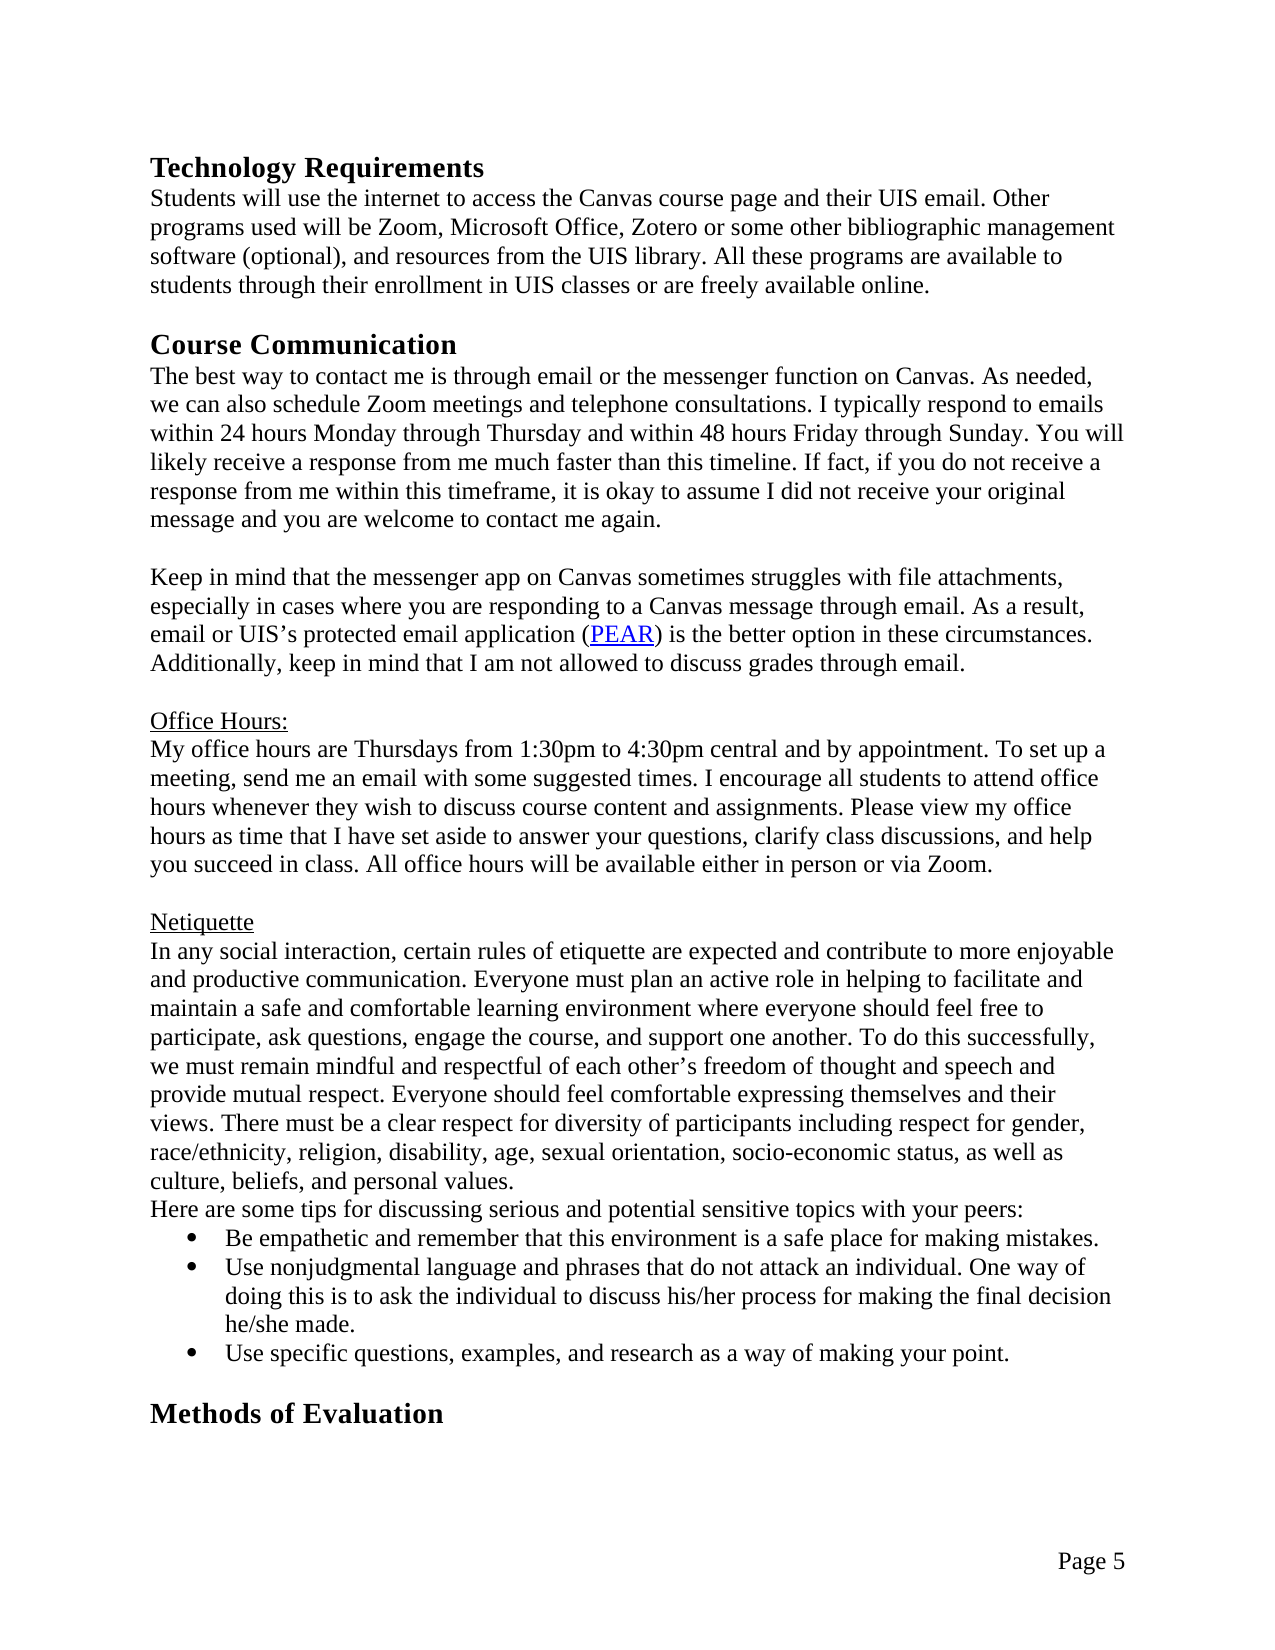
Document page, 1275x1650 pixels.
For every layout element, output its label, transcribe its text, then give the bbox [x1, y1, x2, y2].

subtitle Course Communication [150, 327, 1125, 361]
list Be empathetic and remember that this environment is a safe place for making mistakes. [187, 1223, 1125, 1252]
subtitle Technology Requirements [150, 150, 1125, 183]
text In any social interaction, certain rules of etiquette are expected and contribute to more enjoyable and productive communication. Everyone must plan an active role in helping to facilitate and maintain a safe and comfortable learning environment where everyone should feel free to participate, ask questions, engage the course, and support one another. To do this successfully, we must remain mindful and respectful of each other’s freedom of thought and speech and provide mutual respect. Everyone should feel comfortable expressing themselves and their views. There must be a clear respect for diversity of participants including respect for gender, race/ethnicity, religion, disability, age, sexual orientation, socio-economic status, as well as culture, beliefs, and personal values. [150, 936, 1125, 1194]
list Use specific questions, examples, and research as a way of making your point. [187, 1338, 1125, 1367]
text The best way to contact me is through email or the messenger function on Canvas. As needed, we can also schedule Zoom meetings and telephone consultations. I typically respond to emails within 24 hours Monday through Thursday and within 48 hours Friday through Sunday. You will likely receive a response from me much faster than this timeline. If fact, if you do not receive a response from me within this timeframe, it is okay to assume I did not receive your original message and you are welcome to contact me again. [150, 361, 1125, 533]
text Keep in mind that the messenger app on Canvas sometimes struggles with file attachments, especially in cases where you are responding to a Canvas message through email. As a result, email or UIS’s protected email application (PEAR) is the better option in these circumstances. Additionally, keep in mind that I am not allowed to discuss grades through email. [150, 562, 1125, 677]
text Office Hours: [150, 706, 1125, 734]
subtitle Netiquette [150, 907, 1125, 936]
subtitle Methods of Evaluation [150, 1396, 1125, 1429]
text Students will use the internet to access the Canvas course page and their UIS email. Other programs used will be Zoom, Microsoft Office, Zotero or some other bibliographic management software (optional), and resources from the UIS library. All these programs are available to students through their enrollment in UIS classes or are freely available online. [150, 183, 1125, 298]
text My office hours are Thursdays from 1:30pm to 4:30pm central and by appointment. To set up a meeting, send me an email with some suggested times. I encourage all students to attend office hours whenever they wish to discuss course content and assignments. Please view my office hours as time that I have set aside to answer your questions, clarify class discussions, and help you succeed in class. All office hours will be available either in person or via Zoom. [150, 734, 1125, 878]
text Here are some tips for discussing serious and potential sensitive topics with your peers: [150, 1194, 1125, 1223]
list Use nonjudgmental language and phrases that do not attack an individual. One way of doing this is to ask the individual to discuss his/her process for making the final decision he/she made. [187, 1252, 1125, 1338]
